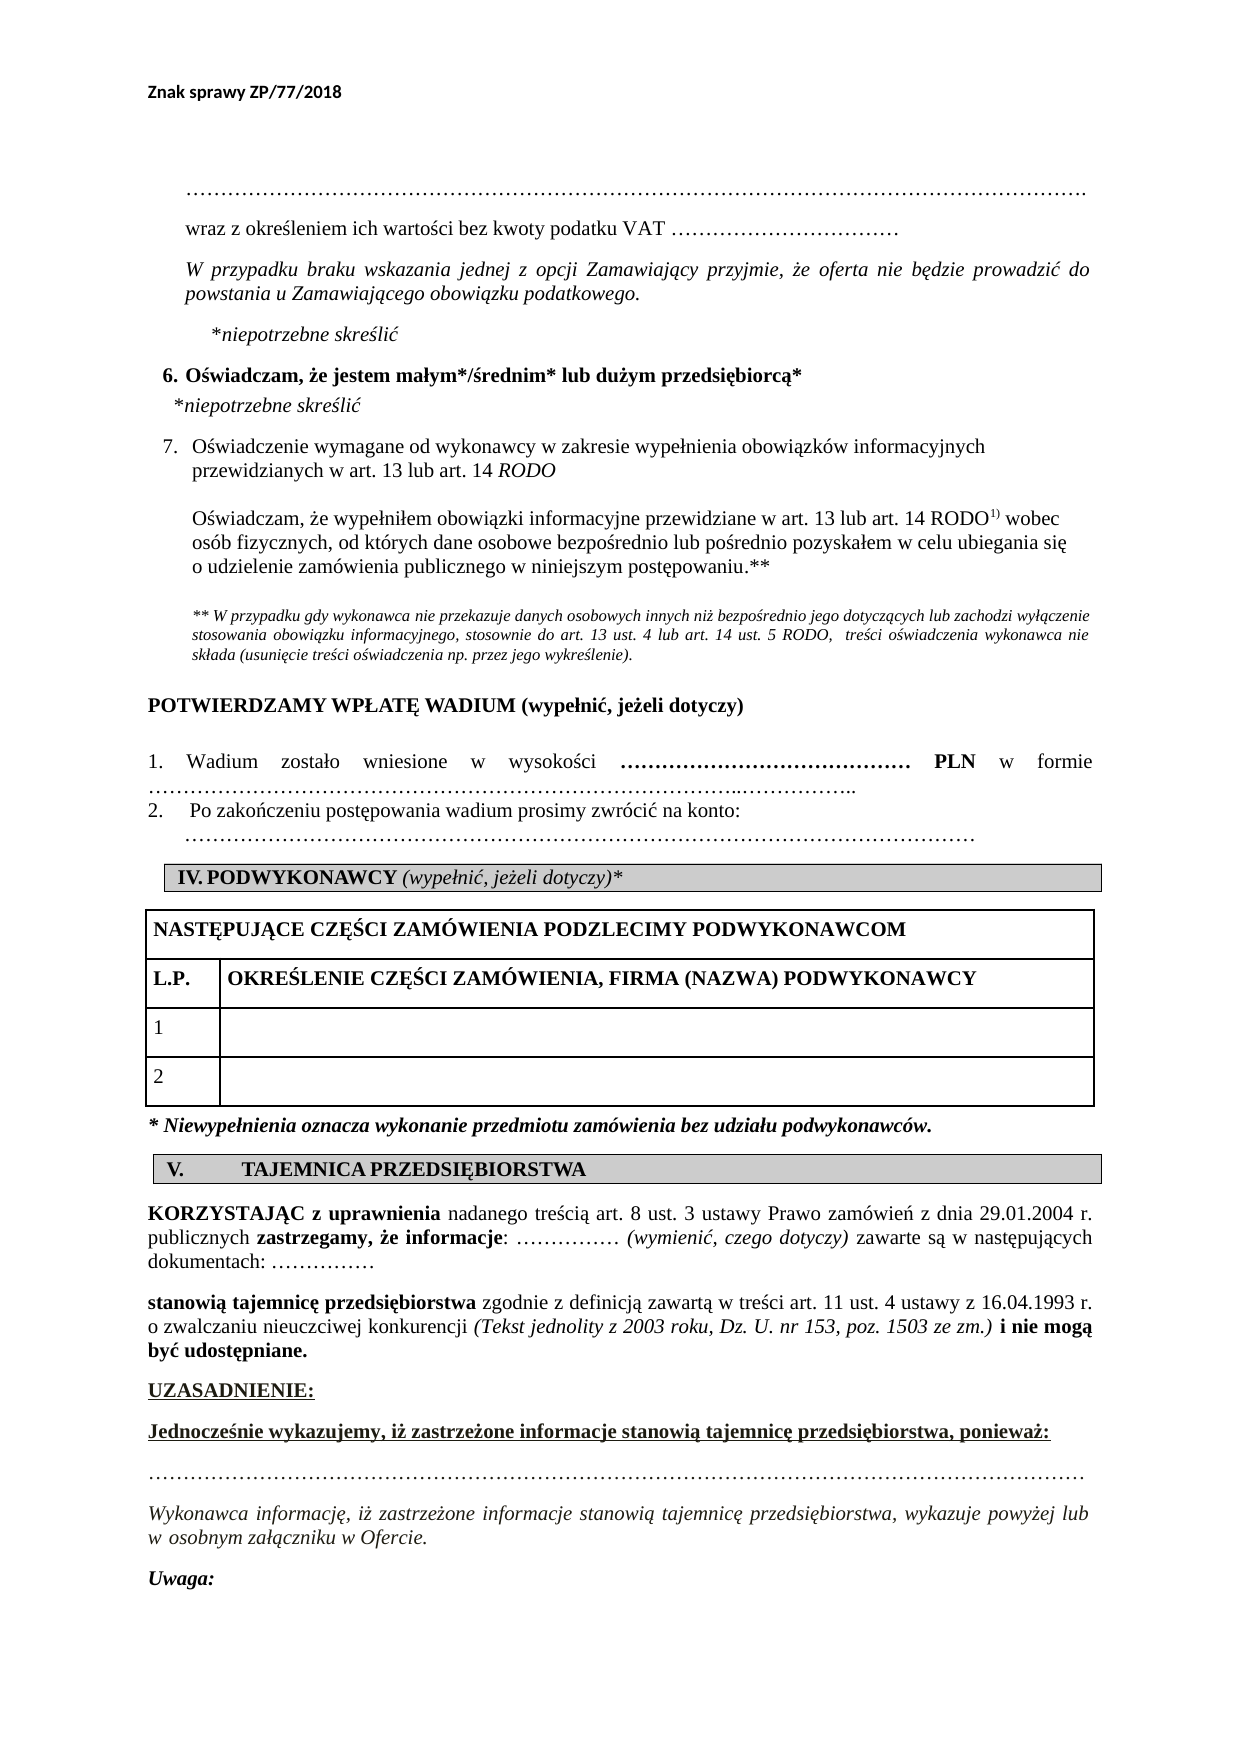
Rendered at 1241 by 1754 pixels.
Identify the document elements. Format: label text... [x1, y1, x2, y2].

text *niepotrzebne skreślić [148, 393, 1093, 417]
text wraz z określeniem ich wartości bez kwoty podatku VAT …………………………… [148, 216, 1093, 240]
text ……………………………………………………………………………………………………………………… [148, 1460, 1093, 1484]
table_header NASTĘPUJĄCE CZĘŚCI ZAMÓWIENIA PODZLECIMY PODWYKONAWCOM [147, 911, 1093, 957]
text stanowią tajemnicę przedsiębiorstwa zgodnie z definicją zawartą w treści art. 11 ust. 4 ustawy z 16.04.1993 r. o zwalczaniu nieuczciwej konkurencji (Tekst jednolity z 2003 roku, Dz. U. nr 153, poz. 1503 ze zm.) i nie mogą być udostępniane. [148, 1289, 1093, 1362]
text UZASADNIENIE: [148, 1378, 1093, 1402]
table_cell OKREŚLENIE CZĘŚCI ZAMÓWIENIA, FIRMA (NAZWA) PODWYKONAWCY [221, 960, 1093, 1007]
text 2. Po zakończeniu postępowania wadium prosimy zwrócić na konto: [148, 798, 1093, 822]
text …………………………………………………………………………………………………………………. [148, 176, 1093, 200]
list ** W przypadku gdy wykonawca nie przekazuje danych osobowych innych niż bezpośrednio jego dotyczących lub zachodzi wyłączenie stosowania obowiązku informacyjnego, stosownie do art. 13 ust. 4 lub art. 14 ust. 5 RODO, treści oświadczenia wykonawca nie składa (usunięcie treści oświadczenia np. przez jego wykreślenie). [192, 606, 1093, 663]
text 1. Wadium zostało wniesione w wysokości …………………………………… PLN w formie …………………………………………………………………………..…………….. [148, 749, 1093, 798]
list PODWYKONAWCY (wypełnić, jeżeli dotyczy)* [165, 865, 1101, 891]
text *niepotrzebne skreślić [185, 322, 1093, 346]
text Uwaga: [148, 1565, 1093, 1589]
text POTWIERDZAMY WPŁATĘ WADIUM (wypełnić, jeżeli dotyczy) [148, 693, 1093, 717]
list Oświadczam, że jestem małym*/średnim* lub dużym przedsiębiorcą* [162, 363, 1093, 387]
text KORZYSTAJĄC z uprawnienia nadanego treścią art. 8 ust. 3 ustawy Prawo zamówień z dnia 29.01.2004 r. publicznych zastrzegamy, że informacje: …………… (wymienić, czego dotyczy) zawarte są w następujących dokumentach: …………… [148, 1201, 1093, 1273]
table_cell 1 [147, 1009, 219, 1056]
list Oświadczenie wymagane od wykonawcy w zakresie wypełnienia obowiązków informacyjnych przewidzianych w art. 13 lub art. 14 RODO [162, 434, 1093, 482]
table_cell [221, 1058, 1093, 1105]
table_cell 2 [147, 1058, 219, 1105]
table_cell L.P. [147, 960, 219, 1007]
list Oświadczam, że wypełniłem obowiązki informacyjne przewidziane w art. 13 lub art. 14 RODO1) wobec osób fizycznych, od których dane osobowe bezpośrednio lub pośrednio pozyskałem w celu ubiegania się o udzielenie zamówienia publicznego w niniejszym postępowaniu.** [192, 482, 1093, 606]
list TAJEMNICA PRZEDSIĘBIORSTWA [154, 1155, 1101, 1183]
text Jednocześnie wykazujemy, iż zastrzeżone informacje stanowią tajemnicę przedsiębiorstwa, ponieważ: [148, 1419, 1093, 1443]
text W przypadku braku wskazania jednej z opcji Zamawiający przyjmie, że oferta nie będzie prowadzić do powstania u Zamawiającego obowiązku podatkowego. [185, 257, 1093, 305]
text * Niewypełnienia oznacza wykonanie przedmiotu zamówienia bez udziału podwykonawców. [148, 1113, 1093, 1137]
table_cell [221, 1009, 1093, 1056]
text …………………………………………………………………………………………………… [184, 822, 1093, 846]
text Wykonawca informację, iż zastrzeżone informacje stanowią tajemnicę przedsiębiorstwa, wykazuje powyżej lub w osobnym załączniku w Ofercie. [148, 1501, 1093, 1549]
